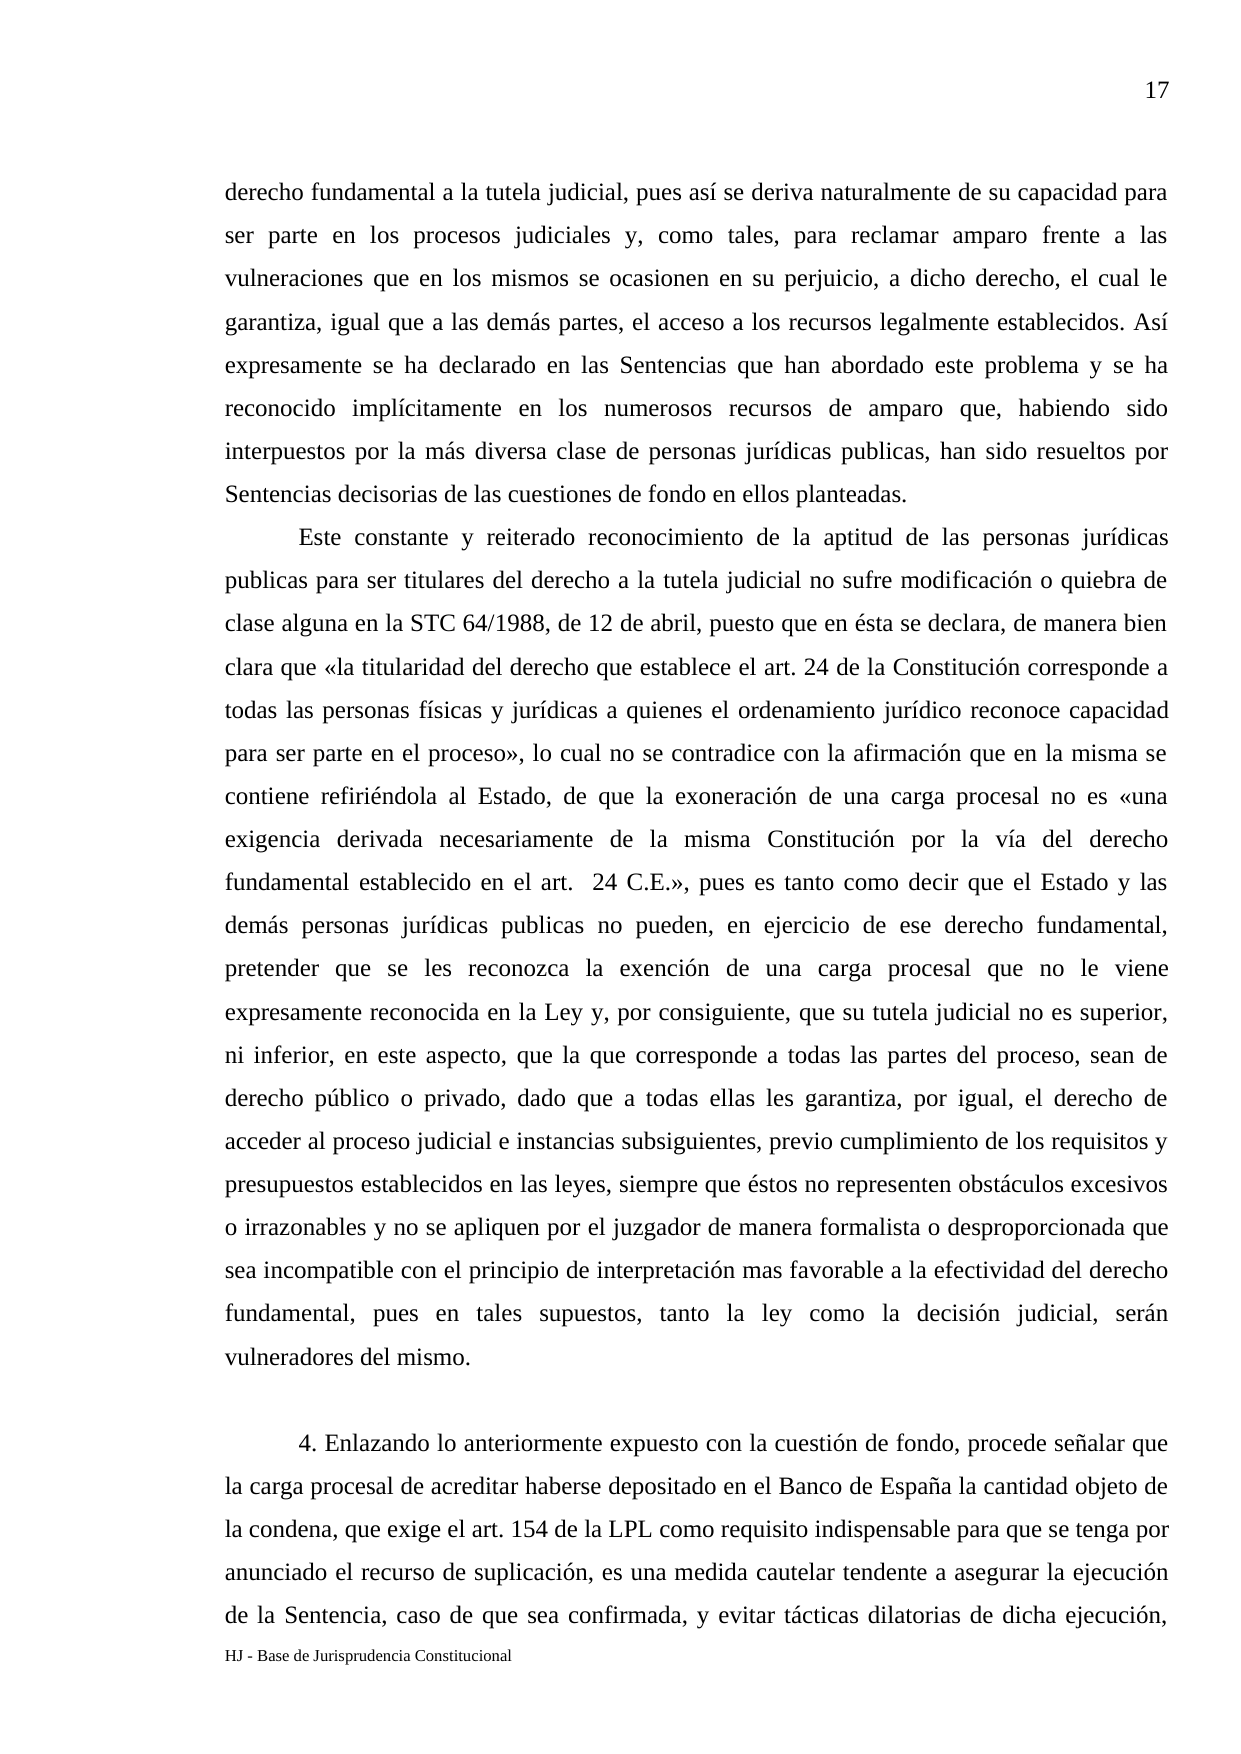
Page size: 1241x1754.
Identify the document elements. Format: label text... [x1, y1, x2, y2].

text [224, 1428, 1169, 1629]
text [224, 177, 1169, 508]
text Este constante y reiterado reconocimiento de la aptitud de las personas jurídicas publicas para ser titulares del derecho a la tutela judicial no sufre modificación o quiebra de clase alguna en la STC 64/1988, de 12 de abril, puesto que en ésta se declara, de manera bien clara que «la titularidad del derecho que establece el art. 24 de la Constitución corresponde a todas las personas físicas y jurídicas a quienes el ordenamiento jurídico reconoce capacidad para ser parte en el proceso», lo cual no se contradice con la afirmación que en la misma se contiene refiriéndola al Estado, de que la exoneración de una carga procesal no es «una exigencia derivada necesariamente de la misma Constitución por la vía del derecho fundamental establecido en el art. 24 C.E.», pues es tanto como decir que el Estado y las demás personas jurídicas publicas no pueden, en ejercicio de ese derecho fundamental, pretender que se les reconozca la exención de una carga procesal que no le viene expresamente reconocida en la Ley y, por consiguiente, que su tutela judicial no es superior, ni inferior, en este aspecto, que la que corresponde a todas las partes del proceso, sean de derecho público o privado, dado que a todas ellas les garantiza, por igual, el derecho de acceder al proceso judicial e instancias subsiguientes, previo cumplimiento de los requisitos y presupuestos establecidos en las leyes, siempre que éstos no representen obstáculos excesivos o irrazonables y no se apliquen por el juzgador de manera formalista o desproporcionada que sea incompatible con el principio de interpretación mas favorable a la efectividad del derecho fundamental, pues en tales supuestos, tanto la ley como la decisión judicial, serán vulneradores del mismo. [224, 522, 1169, 1370]
